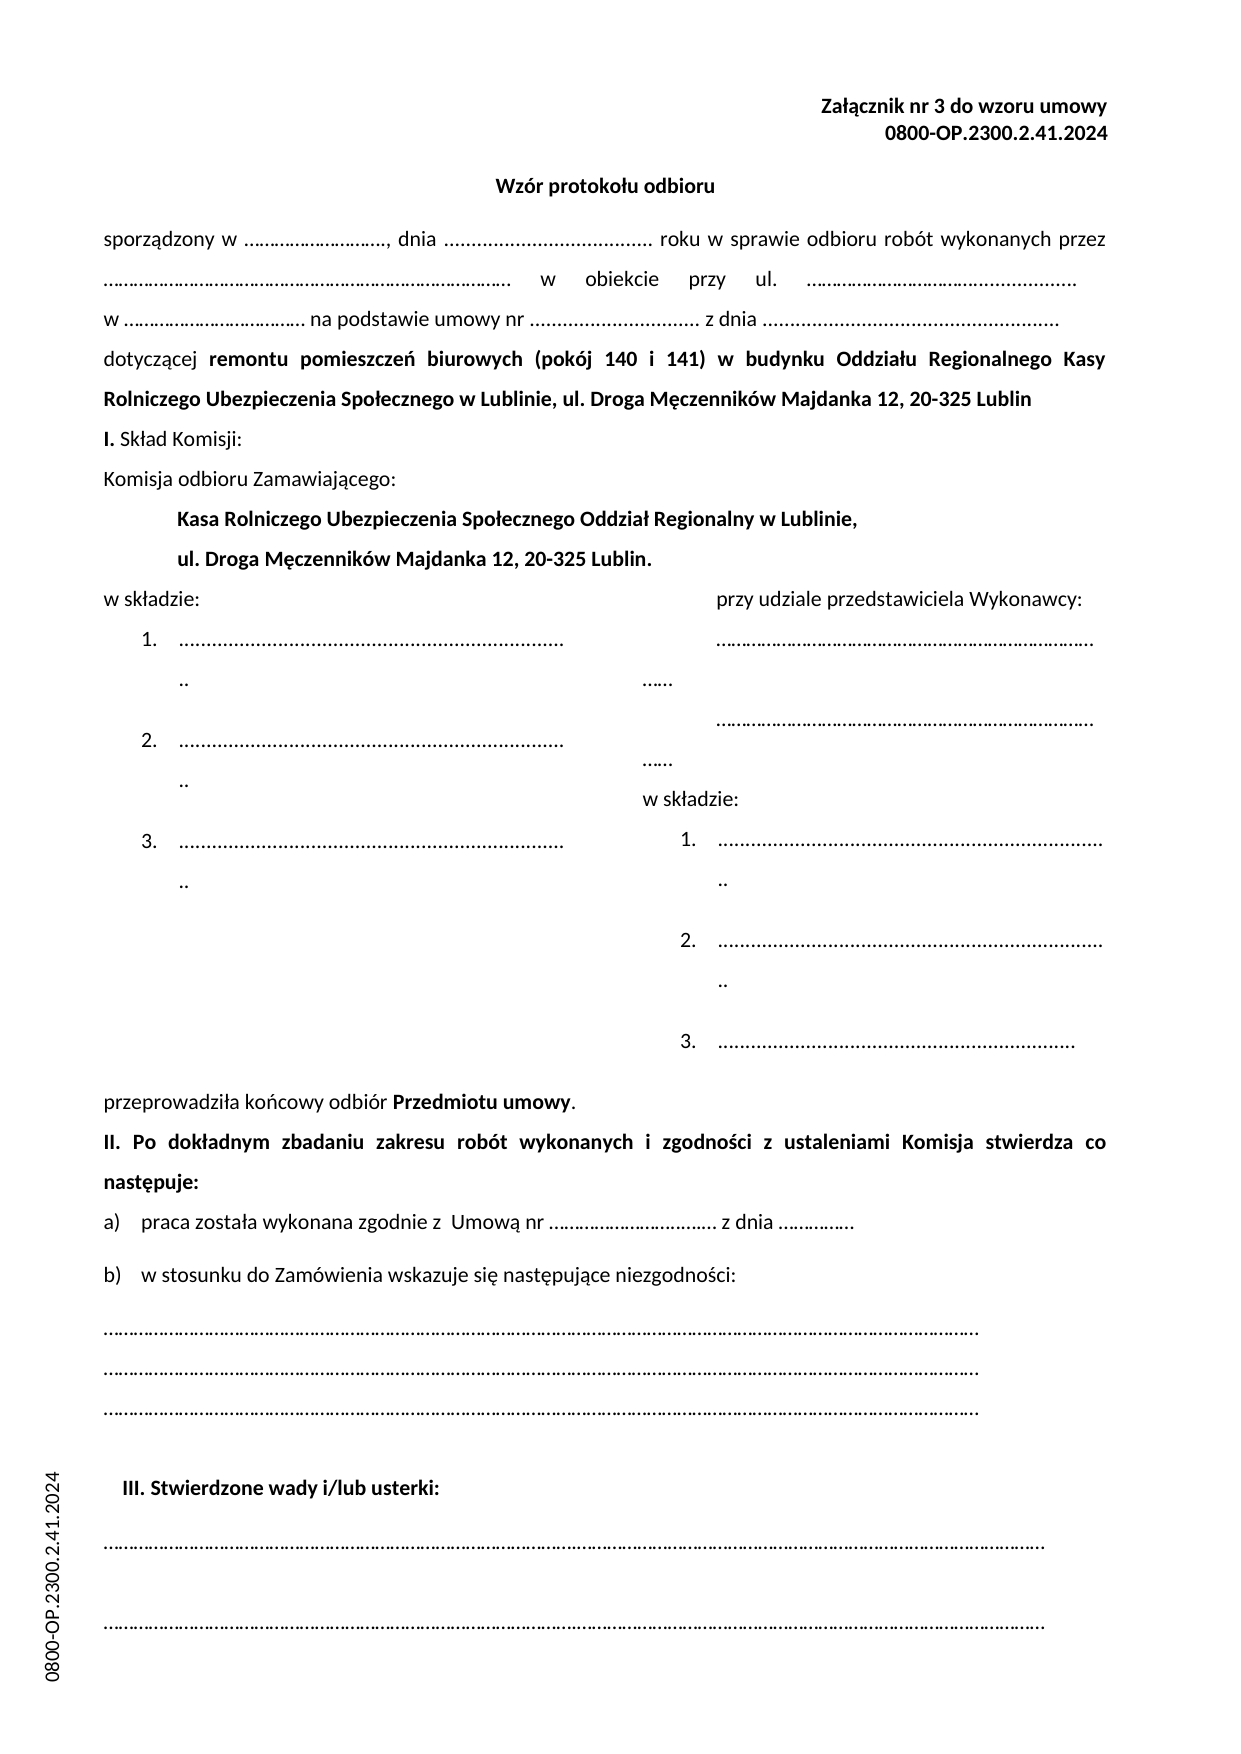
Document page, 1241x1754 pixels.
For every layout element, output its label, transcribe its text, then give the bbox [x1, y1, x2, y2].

text I. Skład Komisji: [103, 425, 1107, 452]
text sporządzony w ………………………., dnia ...................................... roku w sprawie odbioru robót wykonanych przez ……………………………………………………………………… w obiekcie przy ul. ……………………………................... w ……………………………… na podstawie umowy nr ............................... z dnia ...................................................... [103, 225, 1107, 332]
list ........................................................................ [141, 625, 568, 692]
text 0800-OP.2300.2.41.2024 [103, 119, 1107, 145]
text Załącznik nr 3 do wzoru umowy [103, 92, 1107, 119]
text przeprowadziła końcowy odbiór Przedmiotu umowy. [103, 1088, 1107, 1114]
text dotyczącej remontu pomieszczeń biurowych (pokój 140 i 141) w budynku Oddziału Regionalnego Kasy Rolniczego Ubezpieczenia Społecznego w Lublinie, ul. Droga Męczenników Majdanka 12, 20-325 Lublin [103, 345, 1107, 412]
list ........................................................................ [680, 926, 1107, 993]
list ........................................................................ [141, 827, 568, 894]
text ………………………………………………………………………………………………………………………………………………………… [103, 1314, 1107, 1341]
text ……………………………………………………………………… [642, 705, 1107, 772]
text ……………………………………………………………………… [642, 625, 1107, 692]
list ........................................................................ [680, 825, 1107, 892]
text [103, 1528, 1107, 1554]
text ………………………………………………………………………………………………………………………………………………………… [103, 1354, 1107, 1381]
text ………………………………………………………………………………………………………………………………………………………… [103, 1394, 1107, 1421]
text II. Po dokładnym zbadaniu zakresu robót wykonanych i zgodności z ustaleniami Komisja stwierdza co następuje: [103, 1128, 1107, 1194]
list ........................................................................ [141, 726, 568, 793]
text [103, 1608, 1107, 1634]
text ul. Droga Męczenników Majdanka 12, 20-325 Lublin. [103, 545, 1107, 572]
text Kasa Rolniczego Ubezpieczenia Społecznego Oddział Regionalny w Lublinie, [103, 505, 1107, 532]
text w składzie: [642, 785, 1107, 812]
text w składzie: [103, 585, 568, 612]
list ................................................................. [680, 1027, 1107, 1054]
text przy udziale przedstawiciela Wykonawcy: [642, 585, 1107, 612]
list praca została wykonana zgodnie z Umową nr ……………………..….… z dnia …………… [103, 1208, 1107, 1234]
list w stosunku do Zamówienia wskazuje się następujące niezgodności: [103, 1261, 1107, 1288]
text III. Stwierdzone wady i/lub usterki: [122, 1474, 1107, 1501]
text Wzór protokołu odbioru [103, 172, 1107, 199]
text Komisja odbioru Zamawiającego: [103, 465, 1107, 492]
